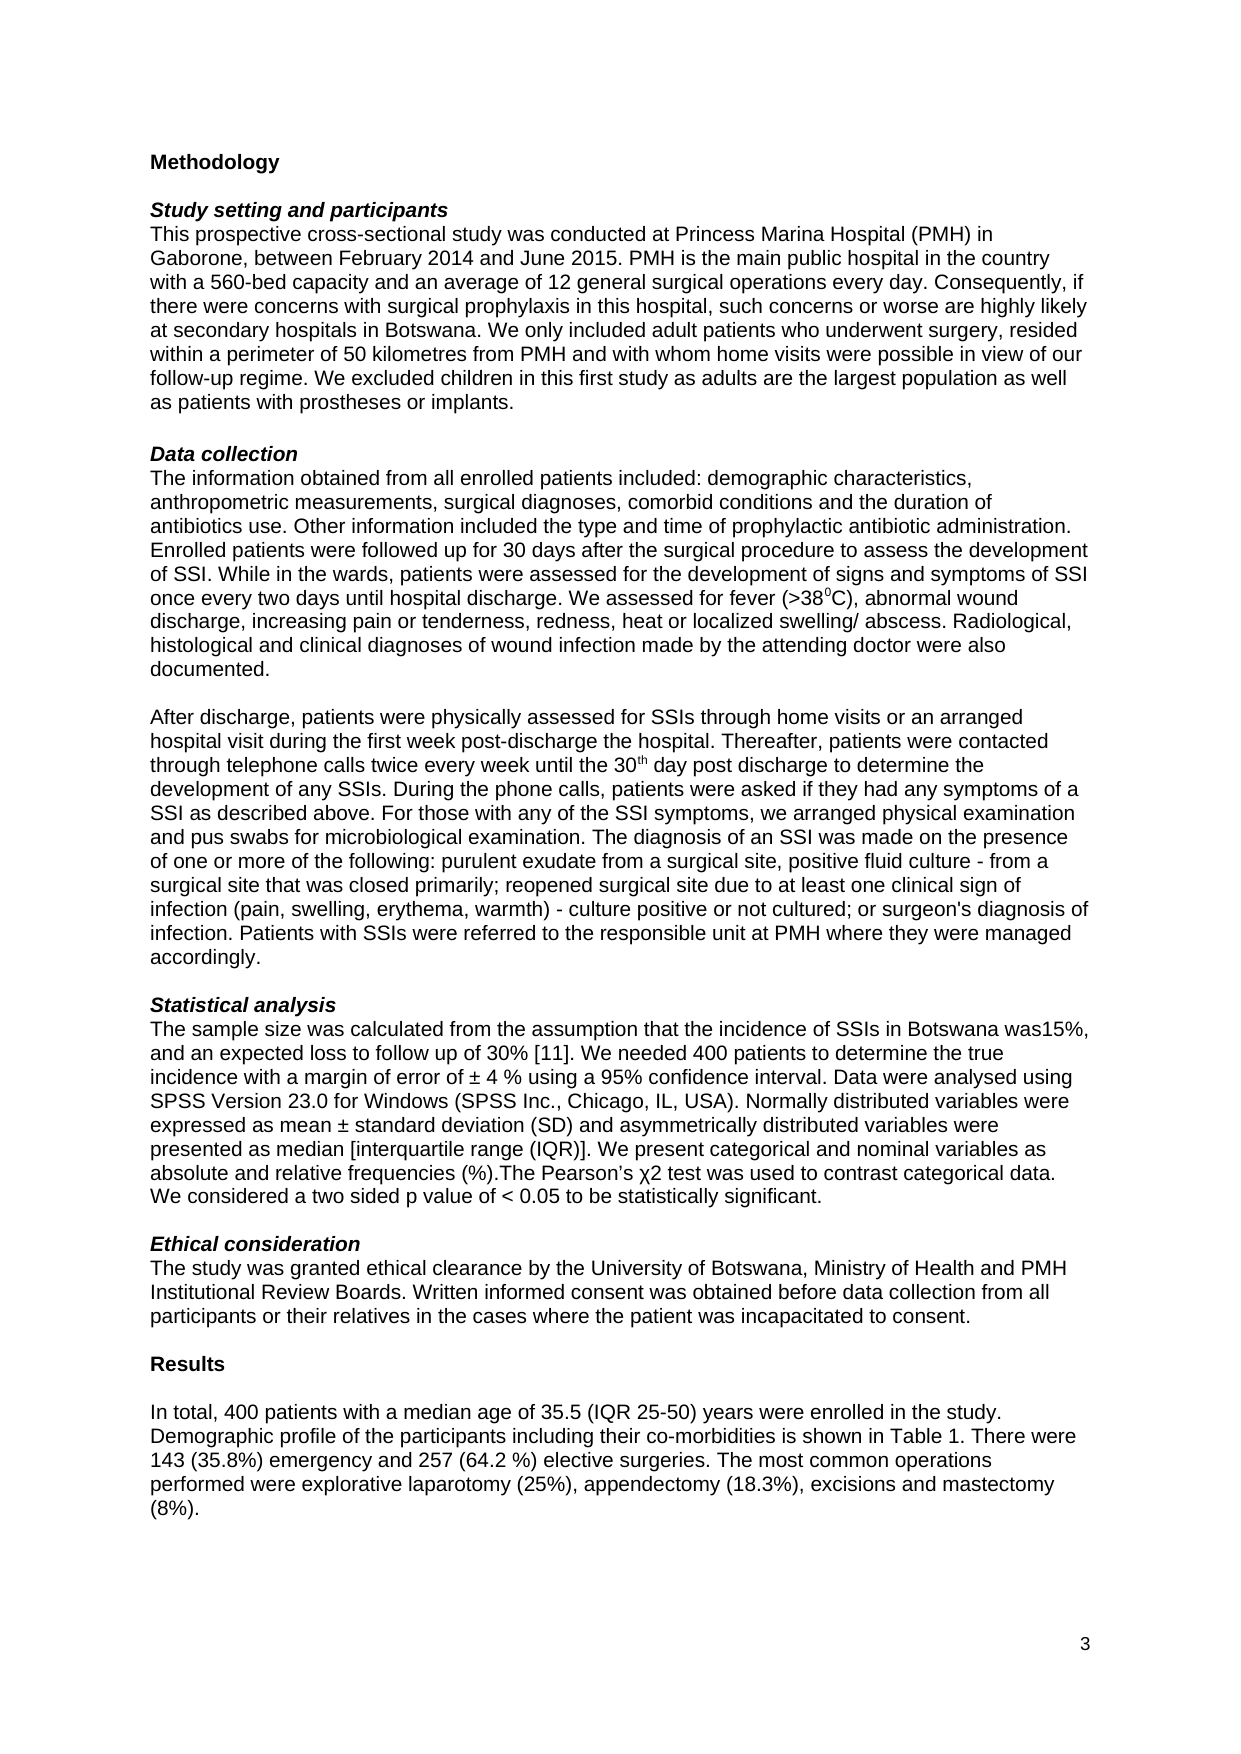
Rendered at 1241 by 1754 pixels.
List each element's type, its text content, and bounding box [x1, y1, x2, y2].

text Statistical analysis [150, 993, 1090, 1017]
text Results [150, 1352, 1090, 1376]
text Ethical consideration [150, 1232, 1090, 1256]
text The sample size was calculated from the assumption that the incidence of SSIs in Botswana was15%, and an expected loss to follow up of 30% [11]. We needed 400 patients to determine the true incidence with a margin of error of ± 4 % using a 95% confidence interval. Data were analysed using SPSS Version 23.0 for Windows (SPSS Inc., Chicago, IL, USA). Normally distributed variables were expressed as mean ± standard deviation (SD) and asymmetrically distributed variables were presented as median [interquartile range (IQR)]. We present categorical and nominal variables as absolute and relative frequencies (%).The Pearson’s χ2 test was used to contrast categorical data. We considered a two sided p value of < 0.05 to be statistically significant. [150, 1017, 1090, 1208]
text After discharge, patients were physically assessed for SSIs through home visits or an arranged hospital visit during the first week post-discharge the hospital. Thereafter, patients were contacted through telephone calls twice every week until the 30th day post discharge to determine the development of any SSIs. During the phone calls, patients were asked if they had any symptoms of a SSI as described above. For those with any of the SSI symptoms, we arranged physical examination and pus swabs for microbiological examination. The diagnosis of an SSI was made on the presence of one or more of the following: purulent exudate from a surgical site, positive fluid culture - from a surgical site that was closed primarily; reopened surgical site due to at least one clinical sign of infection (pain, swelling, erythema, warmth) - culture positive or not cultured; or surgeon's diagnosis of infection. Patients with SSIs were referred to the responsible unit at PMH where they were managed accordingly. [150, 705, 1090, 969]
text The study was granted ethical clearance by the University of Botswana, Ministry of Health and PMH Institutional Review Boards. Written informed consent was obtained before data collection from all participants or their relatives in the cases where the patient was incapacitated to consent. [150, 1256, 1090, 1328]
text Data collection [150, 442, 1090, 466]
text In total, 400 patients with a median age of 35.5 (IQR 25-50) years were enrolled in the study. Demographic profile of the participants including their co-morbidities is shown in Table 1. There were 143 (35.8%) emergency and 257 (64.2 %) elective surgeries. The most common operations performed were explorative laparotomy (25%), appendectomy (18.3%), excisions and mastectomy (8%). [150, 1400, 1090, 1520]
text The information obtained from all enrolled patients included: demographic characteristics, anthropometric measurements, surgical diagnoses, comorbid conditions and the duration of antibiotics use. Other information included the type and time of prophylactic antibiotic administration. Enrolled patients were followed up for 30 days after the surgical procedure to assess the development of SSI. While in the wards, patients were assessed for the development of signs and symptoms of SSI once every two days until hospital discharge. We assessed for fever (>380C), abnormal wound discharge, increasing pain or tenderness, redness, heat or localized swelling/ abscess. Radiological, histological and clinical diagnoses of wound infection made by the attending doctor were also documented. [150, 466, 1090, 681]
text Study setting and participants [150, 198, 1090, 222]
text This prospective cross-sectional study was conducted at Princess Marina Hospital (PMH) in Gaborone, between February 2014 and June 2015. PMH is the main public hospital in the country with a 560-bed capacity and an average of 12 general surgical operations every day. Consequently, if there were concerns with surgical prophylaxis in this hospital, such concerns or worse are highly likely at secondary hospitals in Botswana. We only included adult patients who underwent surgery, resided within a perimeter of 50 kilometres from PMH and with whom home visits were possible in view of our follow-up regime. We excluded children in this first study as adults are the largest population as well as patients with prostheses or implants. [150, 222, 1090, 413]
text Methodology [150, 150, 1090, 174]
